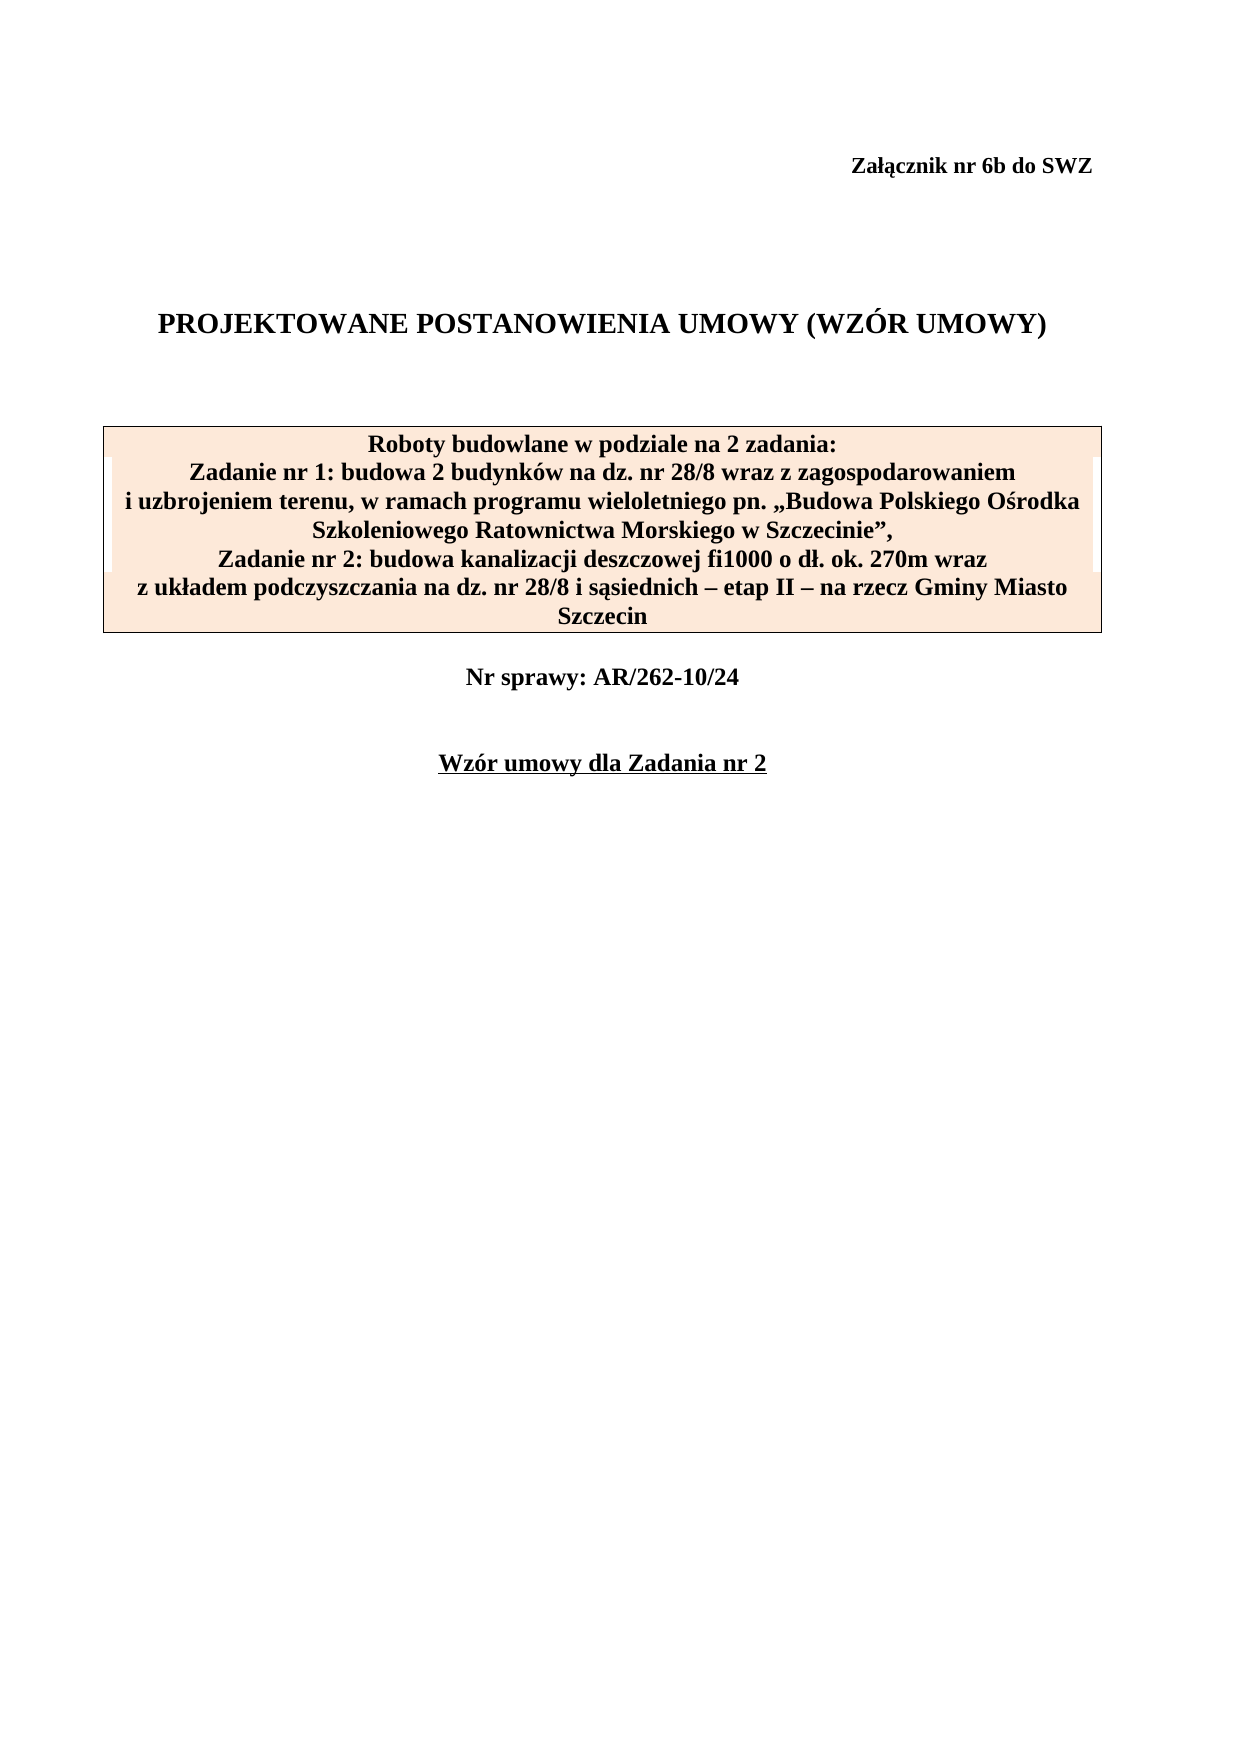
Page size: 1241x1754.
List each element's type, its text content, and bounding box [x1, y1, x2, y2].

text z układem podczyszczania na dz. nr 28/8 i sąsiednich – etap II – na rzecz Gminy Miasto Szczecin [104, 569, 1101, 632]
text Nr sprawy: AR/262-10/24 [112, 662, 1093, 691]
text Roboty budowlane w podziale na 2 zadania: [104, 427, 1101, 457]
text Zadanie nr 1: budowa 2 budynków na dz. nr 28/8 wraz z zagospodarowaniem [112, 457, 1093, 486]
text i uzbrojeniem terenu, w ramach programu wieloletniego pn. „Budowa Polskiego Ośrodka Szkoleniowego Ratownictwa Morskiego w Szczecinie”, [112, 486, 1093, 544]
text Wzór umowy dla Zadania nr 2 [112, 748, 1093, 777]
text Zadanie nr 2: budowa kanalizacji deszczowej fi1000 o dł. ok. 270m wraz [112, 544, 1093, 569]
text PROJEKTOWANE POSTANOWIENIA UMOWY (WZÓR UMOWY) [112, 306, 1093, 339]
text Załącznik nr 6b do SWZ [112, 152, 1093, 178]
